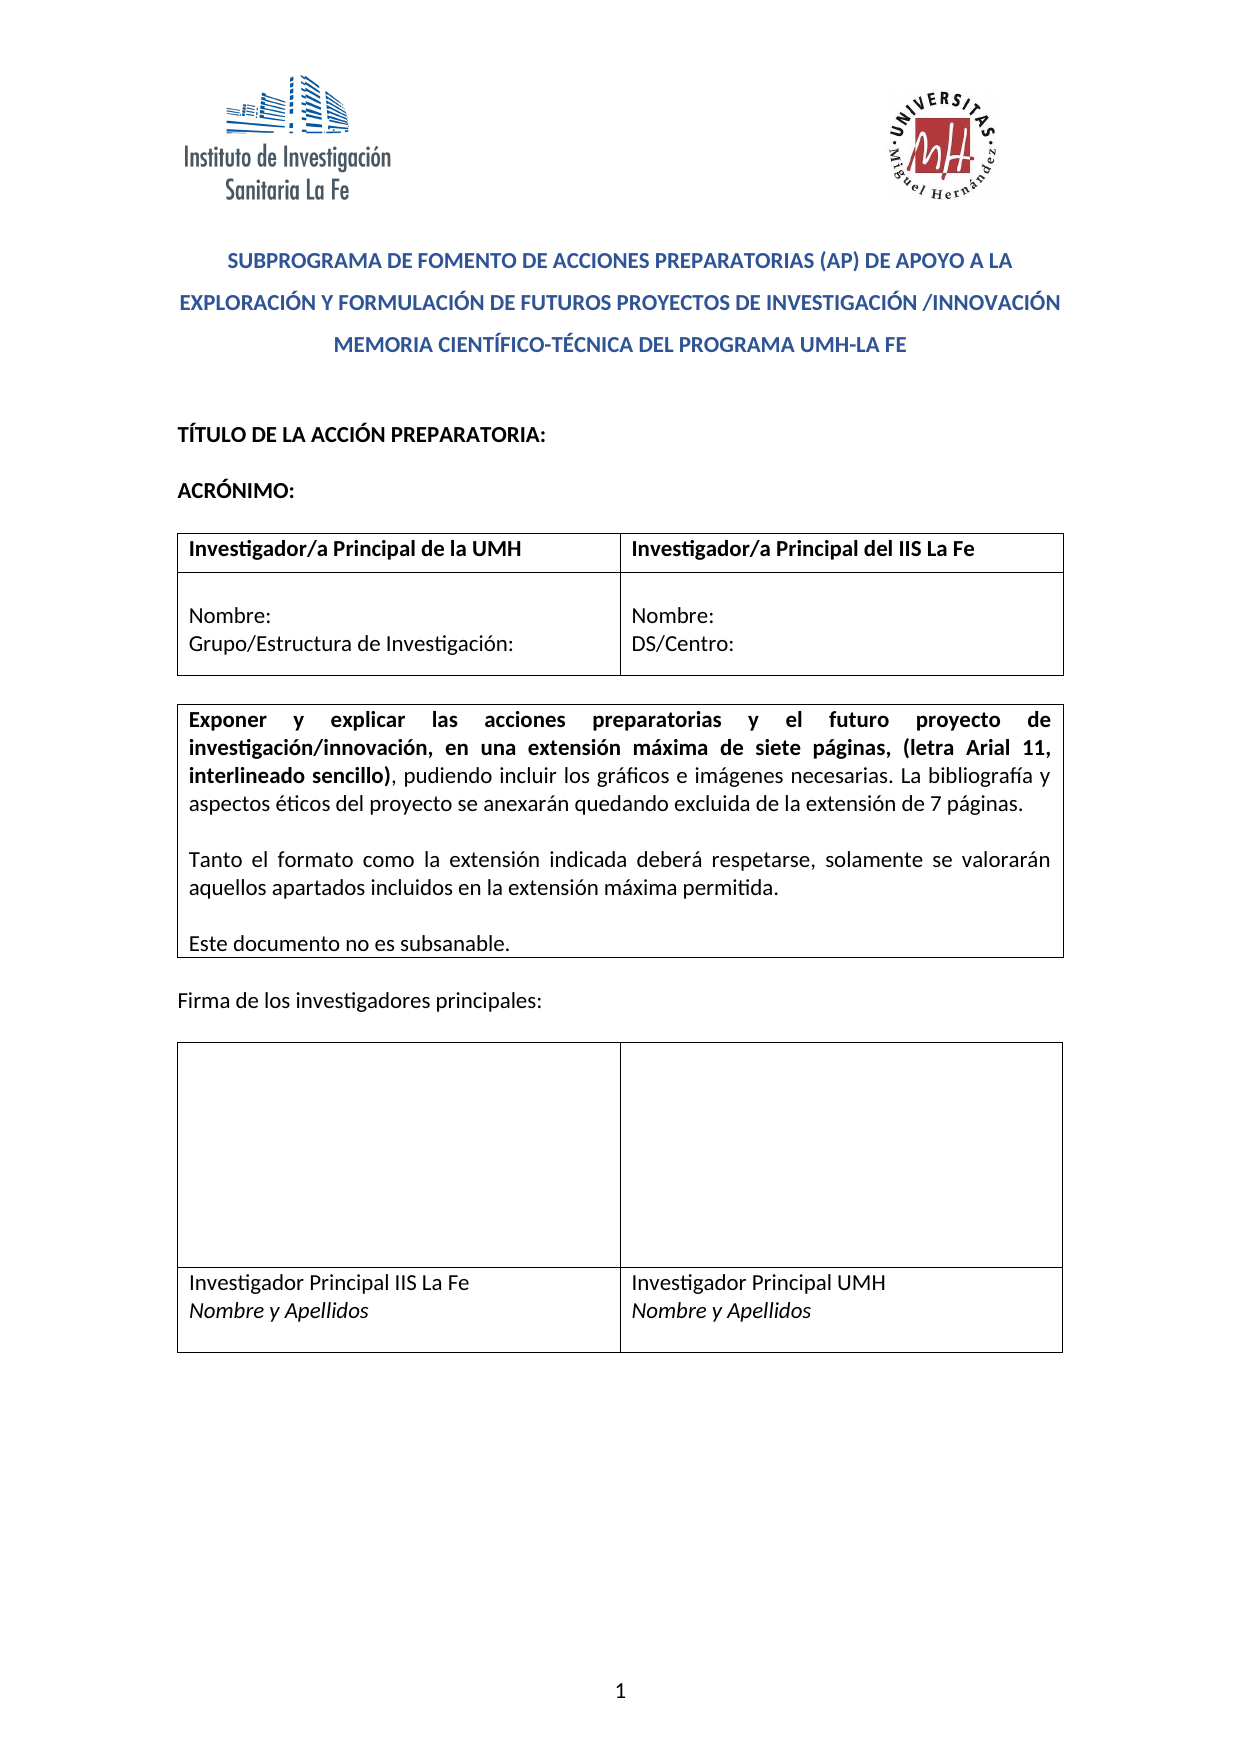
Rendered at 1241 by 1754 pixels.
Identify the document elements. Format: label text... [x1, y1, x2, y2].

text TÍTULO DE LA ACCIÓN PREPARATORIA: [177, 421, 1063, 449]
picture [177, 73, 398, 204]
table_header Investigador/a Principal del IIS La Fe [621, 534, 1063, 572]
table_header [178, 1043, 620, 1267]
table_header Exponer y explicar las acciones preparatorias y el futuro proyecto de investigación/innovación, en una extensión máxima de siete páginas, (letra Arial 11, interlineado sencillo), pudiendo incluir los gráficos e imágenes necesarias. La bibliografía y aspectos éticos del proyecto se anexarán quedando excluida de la extensión de 7 páginas. Tanto el formato como la extensión indicada deberá respetarse, solamente se valorarán aquellos apartados incluidos en la extensión máxima permitida. Este documento no es subsanable. [178, 705, 1063, 957]
text ACRÓNIMO: [177, 477, 1063, 505]
table_cell Nombre: Grupo/Estructura de Investigación: [178, 573, 620, 674]
picture [886, 89, 999, 200]
table_cell Nombre: DS/Centro: [621, 573, 1063, 674]
table_cell Investigador Principal UMH Nombre y Apellidos [621, 1268, 1062, 1352]
text SUBPROGRAMA DE FOMENTO DE ACCIONES PREPARATORIAS (AP) DE APOYO A LA EXPLORACIÓN Y FORMULACIÓN DE FUTUROS PROYECTOS DE INVESTIGACIÓN /INNOVACIÓN [177, 246, 1063, 316]
text MEMORIA CIENTÍFICO-TÉCNICA DEL PROGRAMA UMH-LA FE [177, 330, 1063, 358]
table_header [621, 1043, 1062, 1267]
text Firma de los investigadores principales: [177, 986, 1063, 1014]
table_cell Investigador Principal IIS La Fe Nombre y Apellidos [178, 1268, 620, 1352]
table_header Investigador/a Principal de la UMH [178, 534, 620, 572]
